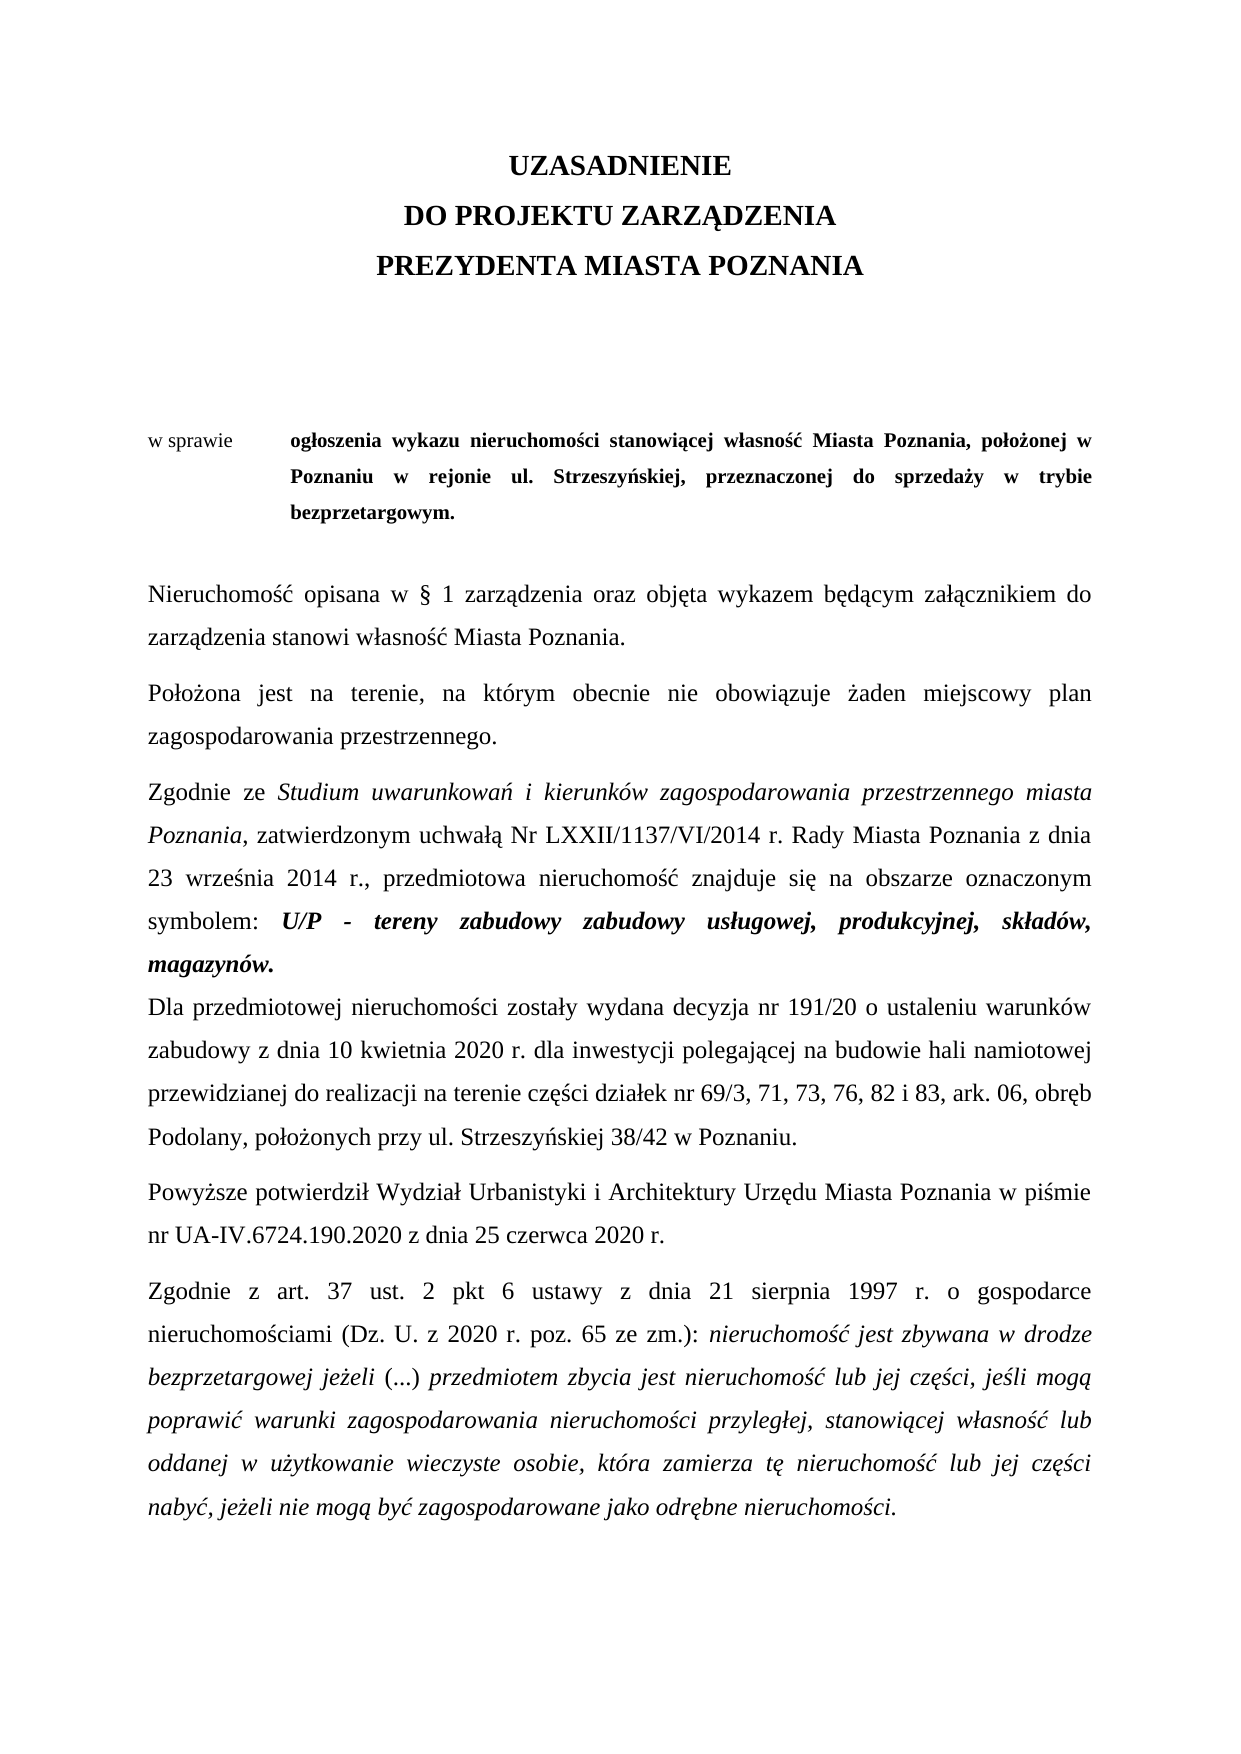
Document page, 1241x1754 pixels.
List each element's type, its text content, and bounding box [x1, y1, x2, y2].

subtitle DO PROJEKTU ZARZĄDZENIA [148, 198, 1093, 231]
text Powyższe potwierdził Wydział Urbanistyki i Architektury Urzędu Miasta Poznania w piśmie nr UA-IV.6724.190.2020 z dnia 25 czerwca 2020 r. [148, 1177, 1093, 1249]
table_header ogłoszenia wykazu nieruchomości stanowiącej własność Miasta Poznania, położonej w Poznaniu w rejonie ul. Strzeszyńskiej, przeznaczonej do sprzedaży w trybie bezprzetargowym. [279, 428, 1104, 536]
text Zgodnie ze Studium uwarunkowań i kierunków zagospodarowania przestrzennego miasta Poznania, zatwierdzonym uchwałą Nr LXXII/1137/VI/2014 r. Rady Miasta Poznania z dnia 23 września 2014 r., przedmiotowa nieruchomość znajduje się na obszarze oznaczonym symbolem: U/P - tereny zabudowy zabudowy usługowej, produkcyjnej, składów, magazynów. [148, 777, 1093, 978]
text Dla przedmiotowej nieruchomości zostały wydana decyzja nr 191/20 o ustaleniu warunków zabudowy z dnia 10 kwietnia 2020 r. dla inwestycji polegającej na budowie hali namiotowej przewidzianej do realizacji na terenie części działek nr 69/3, 71, 73, 76, 82 i 83, ark. 06, obręb Podolany, położonych przy ul. Strzeszyńskiej 38/42 w Poznaniu. [148, 992, 1093, 1150]
subtitle PREZYDENTA MIASTA POZNANIA [148, 248, 1093, 282]
text Nieruchomość opisana w § 1 zarządzenia oraz objęta wykazem będącym załącznikiem do zarządzenia stanowi własność Miasta Poznania. [148, 579, 1093, 651]
subtitle UZASADNIENIE [148, 148, 1093, 181]
table_header w sprawie [136, 428, 279, 536]
text Zgodnie z art. 37 ust. 2 pkt 6 ustawy z dnia 21 sierpnia 1997 r. o gospodarce nieruchomościami (Dz. U. z 2020 r. poz. 65 ze zm.): nieruchomość jest zbywana w drodze bezprzetargowej jeżeli (...) przedmiotem zbycia jest nieruchomość lub jej części, jeśli mogą poprawić warunki zagospodarowania nieruchomości przyległej, stanowiącej własność lub oddanej w użytkowanie wieczyste osobie, która zamierza tę nieruchomość lub jej części nabyć, jeżeli nie mogą być zagospodarowane jako odrębne nieruchomości. [148, 1276, 1093, 1520]
text Położona jest na terenie, na którym obecnie nie obowiązuje żaden miejscowy plan zagospodarowania przestrzennego. [148, 678, 1093, 750]
